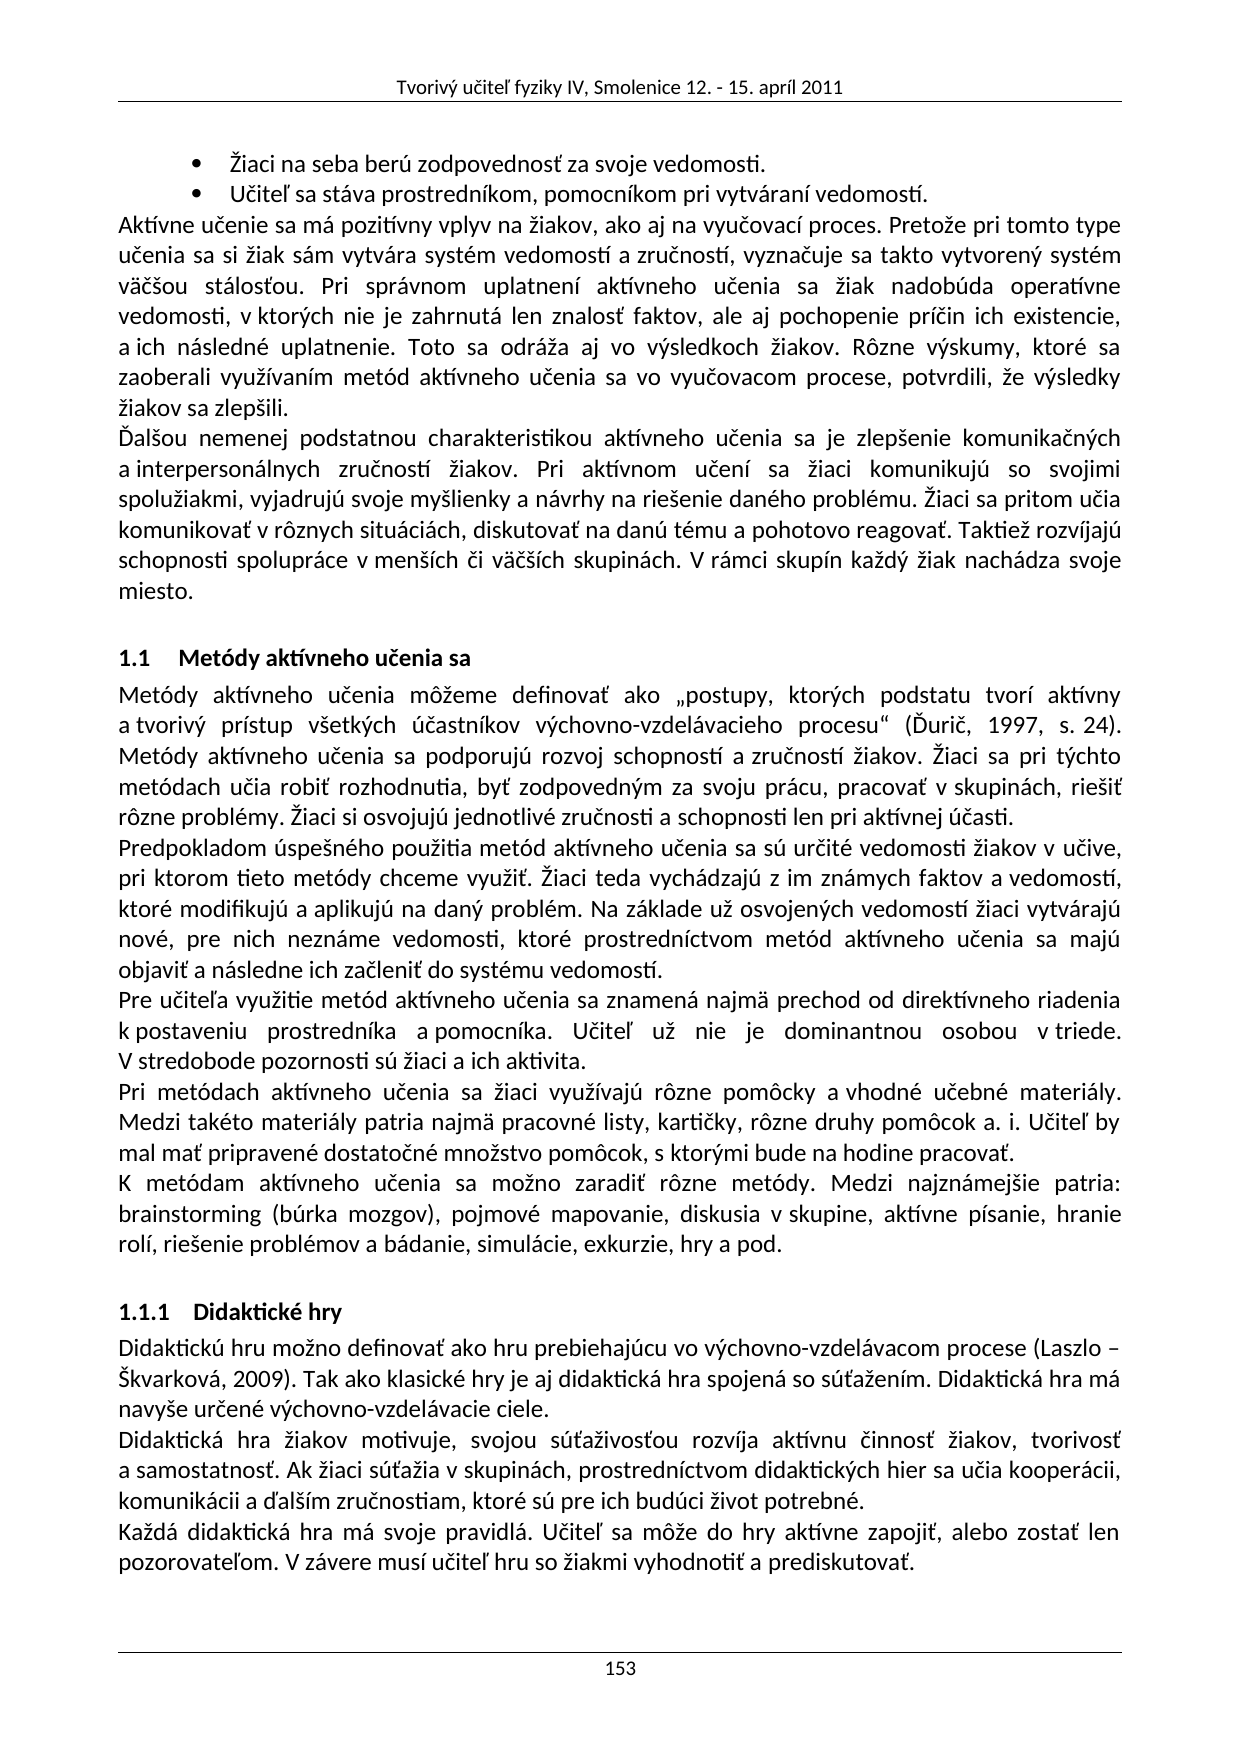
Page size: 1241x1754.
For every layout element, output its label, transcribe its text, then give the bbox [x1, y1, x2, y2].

text Ďalšou nemenej podstatnou charakteristikou aktívneho učenia sa je zlepšenie komunikačných a interpersonálnych zručností žiakov. Pri aktívnom učení sa žiaci komunikujú so svojimi spolužiakmi, vyjadrujú svoje myšlienky a návrhy na riešenie daného problému. Žiaci sa pritom učia komunikovať v rôznych situáciách, diskutovať na danú tému a pohotovo reagovať. Taktiež rozvíjajú schopnosti spolupráce v menších či väčších skupinách. V rámci skupín každý žiak nachádza svoje miesto. [118, 422, 1122, 606]
text Pri metódach aktívneho učenia sa žiaci využívajú rôzne pomôcky a vhodné učebné materiály. Medzi takéto materiály patria najmä pracovné listy, kartičky, rôzne druhy pomôcok a. i. Učiteľ by mal mať pripravené dostatočné množstvo pomôcok, s ktorými bude na hodine pracovať. [118, 1076, 1122, 1167]
subtitle Metódy aktívneho učenia sa [118, 642, 1122, 673]
subtitle Didaktické hry [118, 1296, 1122, 1326]
text Didaktická hra žiakov motivuje, svojou súťaživosťou rozvíja aktívnu činnosť žiakov, tvorivosť a samostatnosť. Ak žiaci súťažia v skupinách, prostredníctvom didaktických hier sa učia kooperácii, komunikácii a ďalším zručnostiam, ktoré sú pre ich budúci život potrebné. [118, 1424, 1122, 1516]
text Metódy aktívneho učenia môžeme definovať ako „postupy, ktorých podstatu tvorí aktívny a tvorivý prístup všetkých účastníkov výchovno-vzdelávacieho procesu“ (Ďurič, 1997, s. 24). Metódy aktívneho učenia sa podporujú rozvoj schopností a zručností žiakov. Žiaci sa pri týchto metódach učia robiť rozhodnutia, byť zodpovedným za svoju prácu, pracovať v skupinách, riešiť rôzne problémy. Žiaci si osvojujú jednotlivé zručnosti a schopnosti len pri aktívnej účasti. [118, 679, 1122, 832]
list Žiaci na seba berú zodpovednosť za svoje vedomosti. [192, 148, 1122, 178]
text Pre učiteľa využitie metód aktívneho učenia sa znamená najmä prechod od direktívneho riadenia k postaveniu prostredníka a pomocníka. Učiteľ už nie je dominantnou osobou v triede. V stredobode pozornosti sú žiaci a ich aktivita. [118, 984, 1122, 1076]
text Každá didaktická hra má svoje pravidlá. Učiteľ sa môže do hry aktívne zapojiť, alebo zostať len pozorovateľom. V závere musí učiteľ hru so žiakmi vyhodnotiť a prediskutovať. [118, 1516, 1122, 1577]
text Aktívne učenie sa má pozitívny vplyv na žiakov, ako aj na vyučovací proces. Pretože pri tomto type učenia sa si žiak sám vytvára systém vedomostí a zručností, vyznačuje sa takto vytvorený systém väčšou stálosťou. Pri správnom uplatnení aktívneho učenia sa žiak nadobúda operatívne vedomosti, v ktorých nie je zahrnutá len znalosť faktov, ale aj pochopenie príčin ich existencie, a ich následné uplatnenie. Toto sa odráža aj vo výsledkoch žiakov. Rôzne výskumy, ktoré sa zaoberali využívaním metód aktívneho učenia sa vo vyučovacom procese, potvrdili, že výsledky žiakov sa zlepšili. [118, 209, 1122, 422]
list Učiteľ sa stáva prostredníkom, pomocníkom pri vytváraní vedomostí. [192, 178, 1122, 209]
text Predpokladom úspešného použitia metód aktívneho učenia sa sú určité vedomosti žiakov v učive, pri ktorom tieto metódy chceme využiť. Žiaci teda vychádzajú z im známych faktov a vedomostí, ktoré modifikujú a aplikujú na daný problém. Na základe už osvojených vedomostí žiaci vytvárajú nové, pre nich neznáme vedomosti, ktoré prostredníctvom metód aktívneho učenia sa majú objaviť a následne ich začleniť do systému vedomostí. [118, 832, 1122, 984]
text Didaktickú hru možno definovať ako hru prebiehajúcu vo výchovno-vzdelávacom procese (Laszlo – Škvarková, 2009). Tak ako klasické hry je aj didaktická hra spojená so súťažením. Didaktická hra má navyše určené výchovno-vzdelávacie ciele. [118, 1332, 1122, 1424]
text K metódam aktívneho učenia sa možno zaradiť rôzne metódy. Medzi najznámejšie patria: brainstorming (búrka mozgov), pojmové mapovanie, diskusia v skupine, aktívne písanie, hranie rolí, riešenie problémov a bádanie, simulácie, exkurzie, hry a pod. [118, 1167, 1122, 1259]
